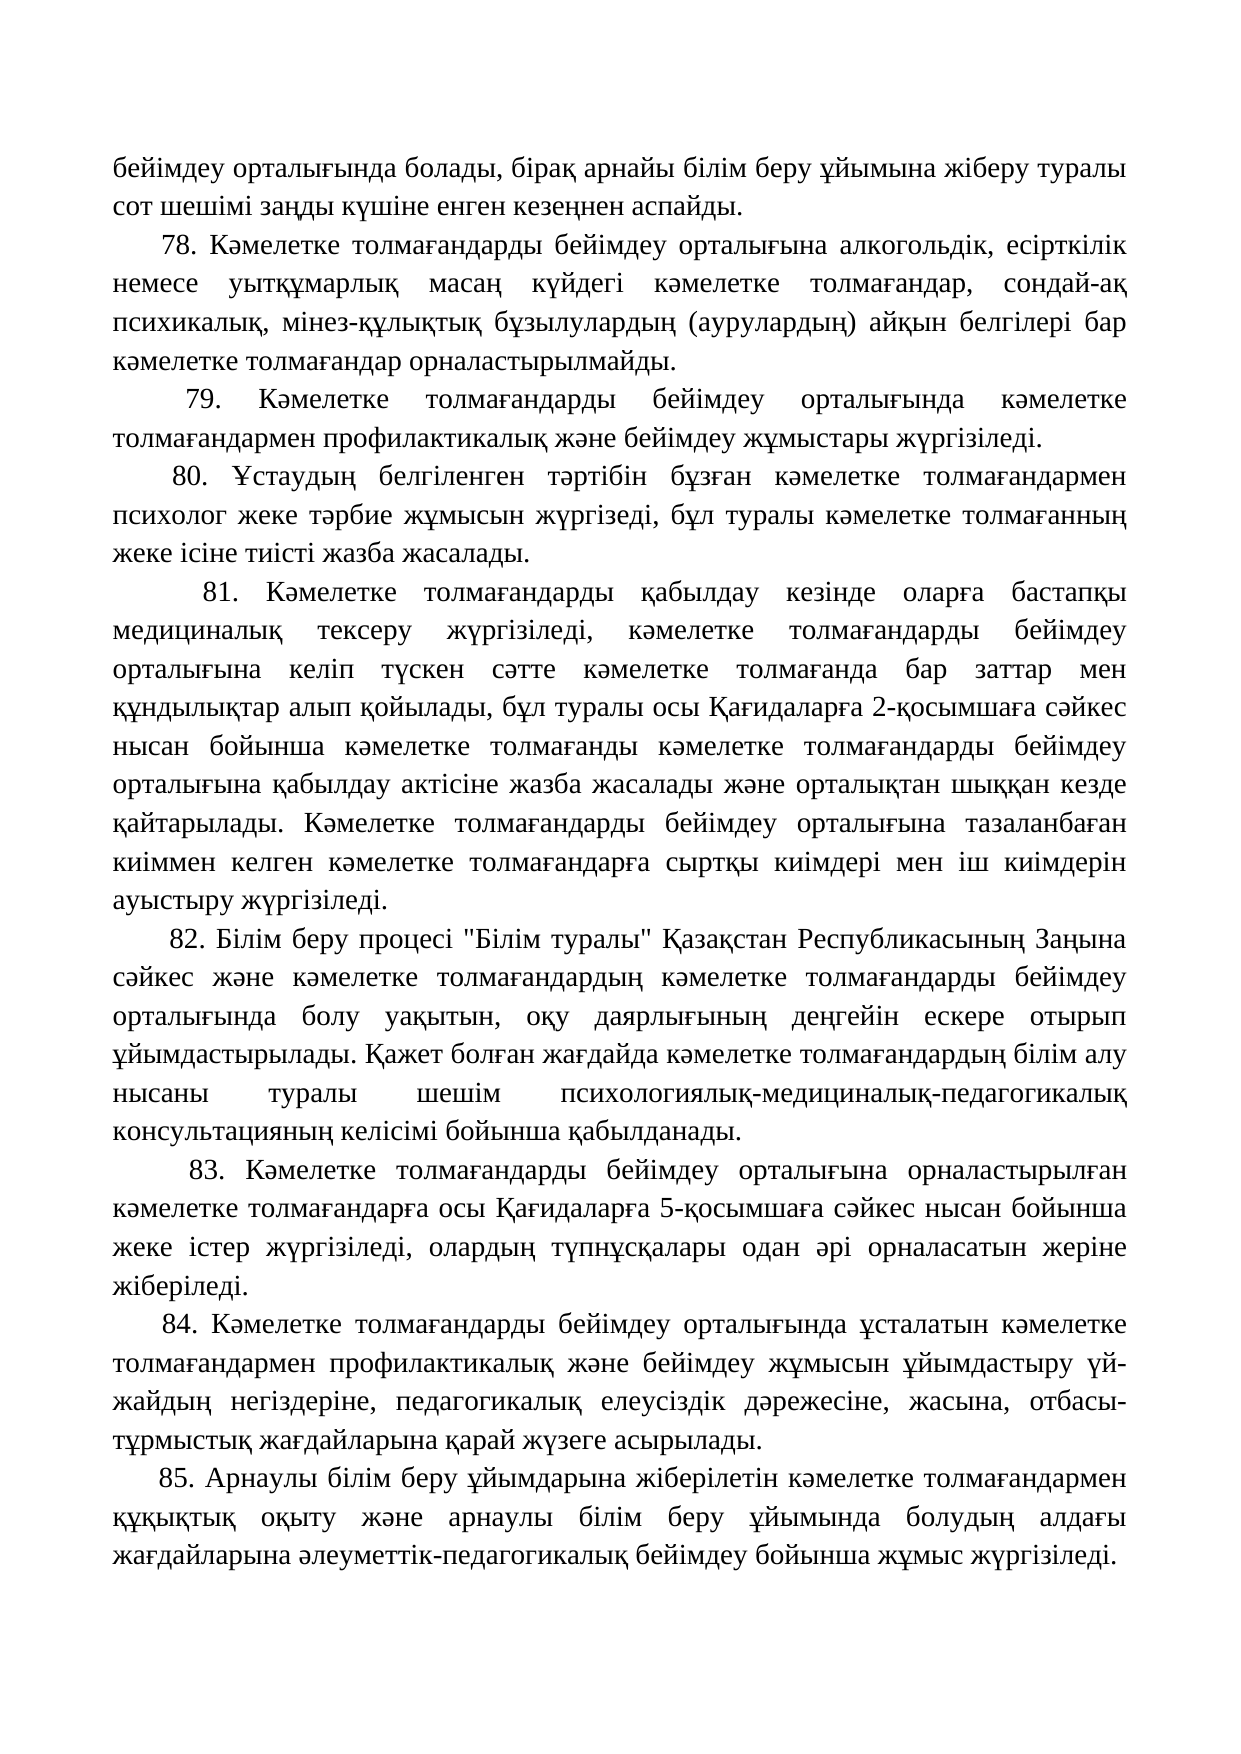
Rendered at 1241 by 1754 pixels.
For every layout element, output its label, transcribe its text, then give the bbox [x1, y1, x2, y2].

text 85. Арнаулы білім беру ұйымдарына жіберілетін кәмелетке толмағандармен құқықтық оқыту және арнаулы білім беру ұйымында болудың алдағы жағдайларына әлеуметтік-педагогикалық бейімдеу бойынша жұмыс жүргізіледі. [112, 1460, 1128, 1571]
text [112, 150, 1128, 222]
text 81. Кәмелетке толмағандарды қабылдау кезінде оларға бастапқы медициналық тексеру жүргізіледі, кәмелетке толмағандарды бейімдеу орталығына келіп түскен сәтте кәмелетке толмағанда бар заттар мен құндылықтар алып қойылады, бұл туралы осы Қағидаларға 2-қосымшаға сәйкес нысан бойынша кәмелетке толмағанды кәмелетке толмағандарды бейімдеу орталығына қабылдау актісіне жазба жасалады және орталықтан шыққан кезде қайтарылады. Кәмелетке толмағандарды бейімдеу орталығына тазаланбаған киіммен келген кәмелетке толмағандарға сыртқы киімдері мен іш киімдерін ауыстыру жүргізіледі. [112, 574, 1128, 916]
text 84. Кәмелетке толмағандарды бейімдеу орталығында ұсталатын кәмелетке толмағандармен профилактикалық және бейімдеу жұмысын ұйымдастыру үй-жайдың негіздеріне, педагогикалық елеусіздік дәрежесіне, жасына, отбасы-тұрмыстық жағдайларына қарай жүзеге асырылады. [112, 1306, 1128, 1455]
text 80. Ұстаудың белгіленген тәртібін бұзған кәмелетке толмағандармен психолог жеке тәрбие жұмысын жүргізеді, бұл туралы кәмелетке толмағанның жеке ісіне тиісті жазба жасалады. [112, 458, 1128, 569]
text 78. Кәмелетке толмағандарды бейімдеу орталығына алкогольдік, есірткілік немесе уытқұмарлық масаң күйдегі кәмелетке толмағандар, сондай-ақ психикалық, мінез-құлықтық бұзылулардың (аурулардың) айқын белгілері бар кәмелетке толмағандар орналастырылмайды. [112, 227, 1128, 376]
text 79. Кәмелетке толмағандарды бейімдеу орталығында кәмелетке толмағандармен профилактикалық және бейімдеу жұмыстары жүргізіледі. [112, 381, 1128, 453]
text 82. Білім беру процесі "Білім туралы" Қазақстан Республикасының Заңына сәйкес және кәмелетке толмағандардың кәмелетке толмағандарды бейімдеу орталығында болу уақытын, оқу даярлығының деңгейін ескере отырып ұйымдастырылады. Қажет болған жағдайда кәмелетке толмағандардың білім алу нысаны туралы шешім психологиялық-медициналық-педагогикалық консультацияның келісімі бойынша қабылданады. [112, 921, 1128, 1147]
text 83. Кәмелетке толмағандарды бейімдеу орталығына орналастырылған кәмелетке толмағандарға осы Қағидаларға 5-қосымшаға сәйкес нысан бойынша жеке істер жүргізіледі, олардың түпнұсқалары одан әрі орналасатын жеріне жіберіледі. [112, 1152, 1128, 1301]
